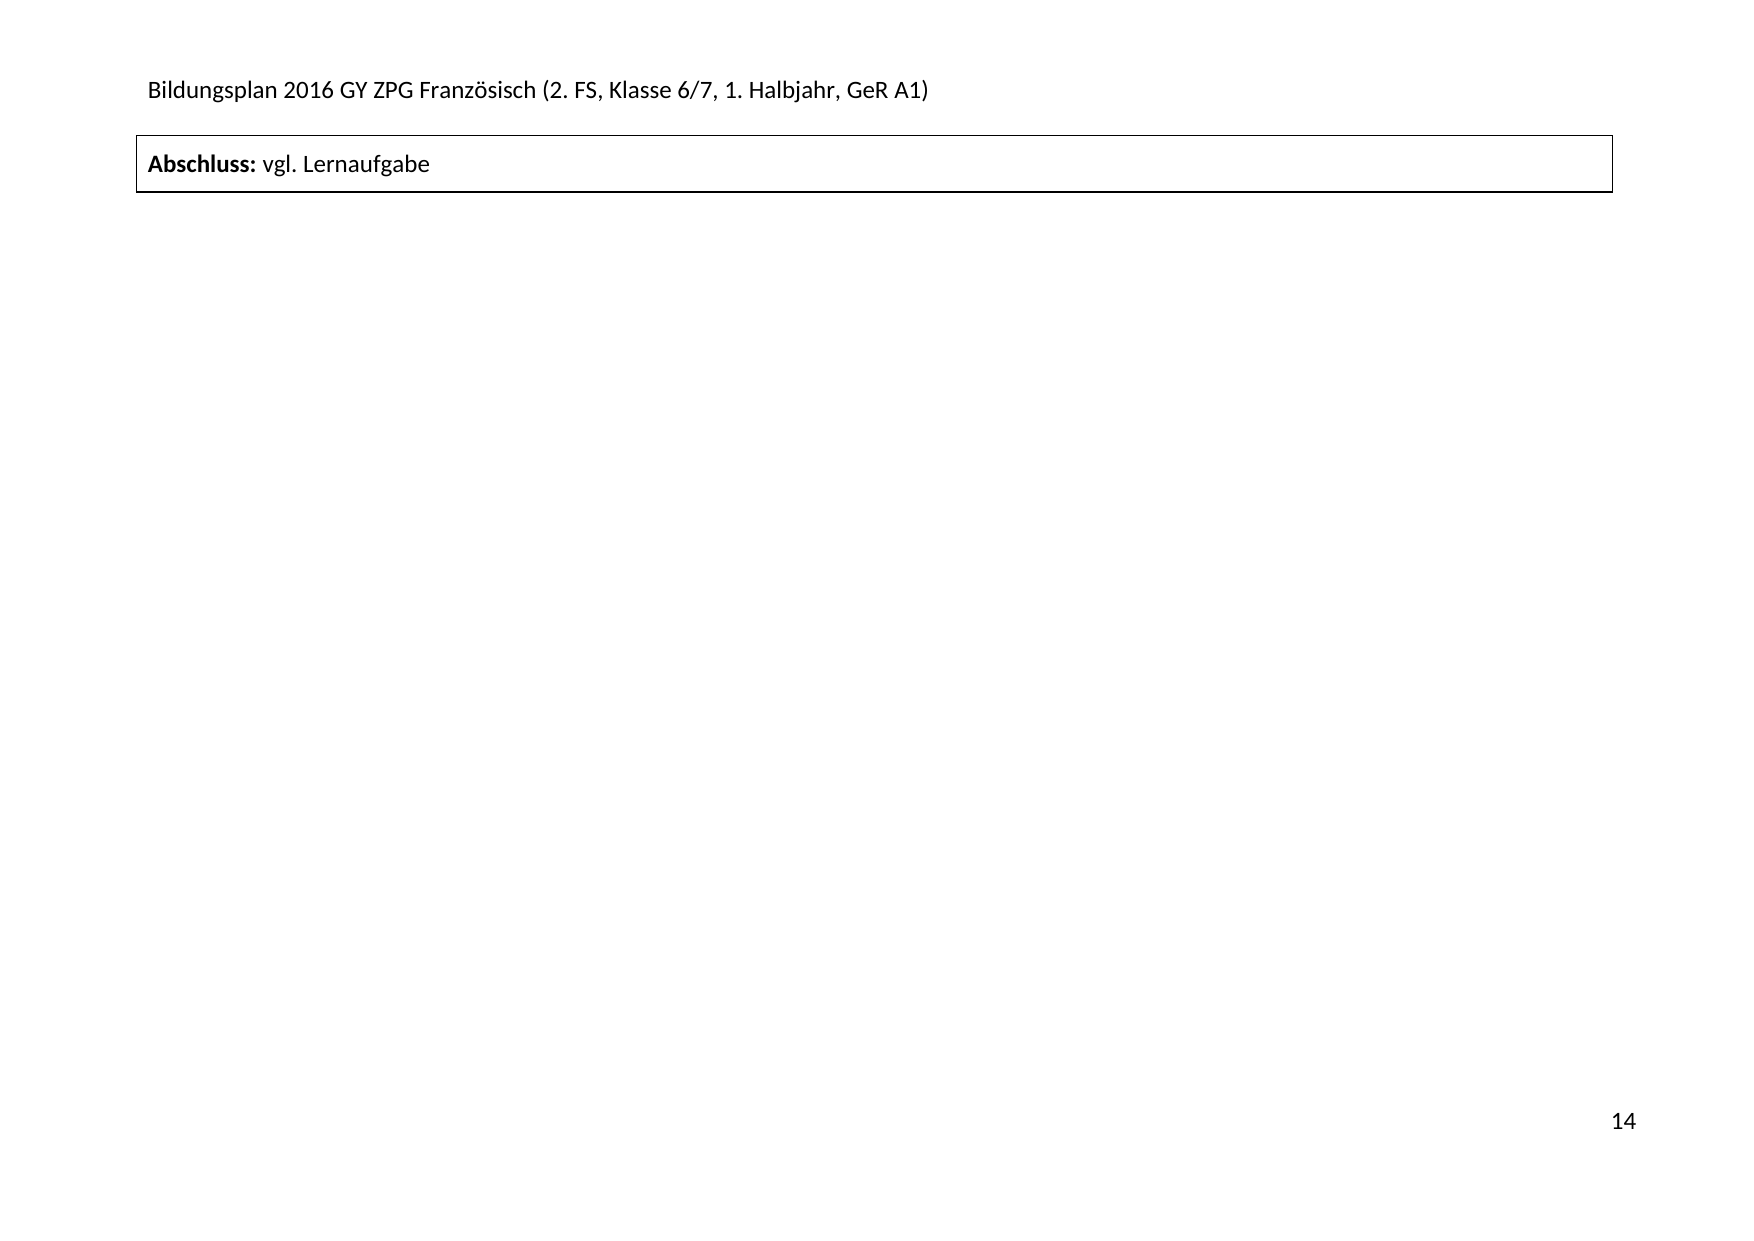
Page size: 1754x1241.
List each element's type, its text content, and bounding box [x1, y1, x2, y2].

table_cell Abschluss: vgl. Lernaufgabe [137, 136, 1612, 191]
